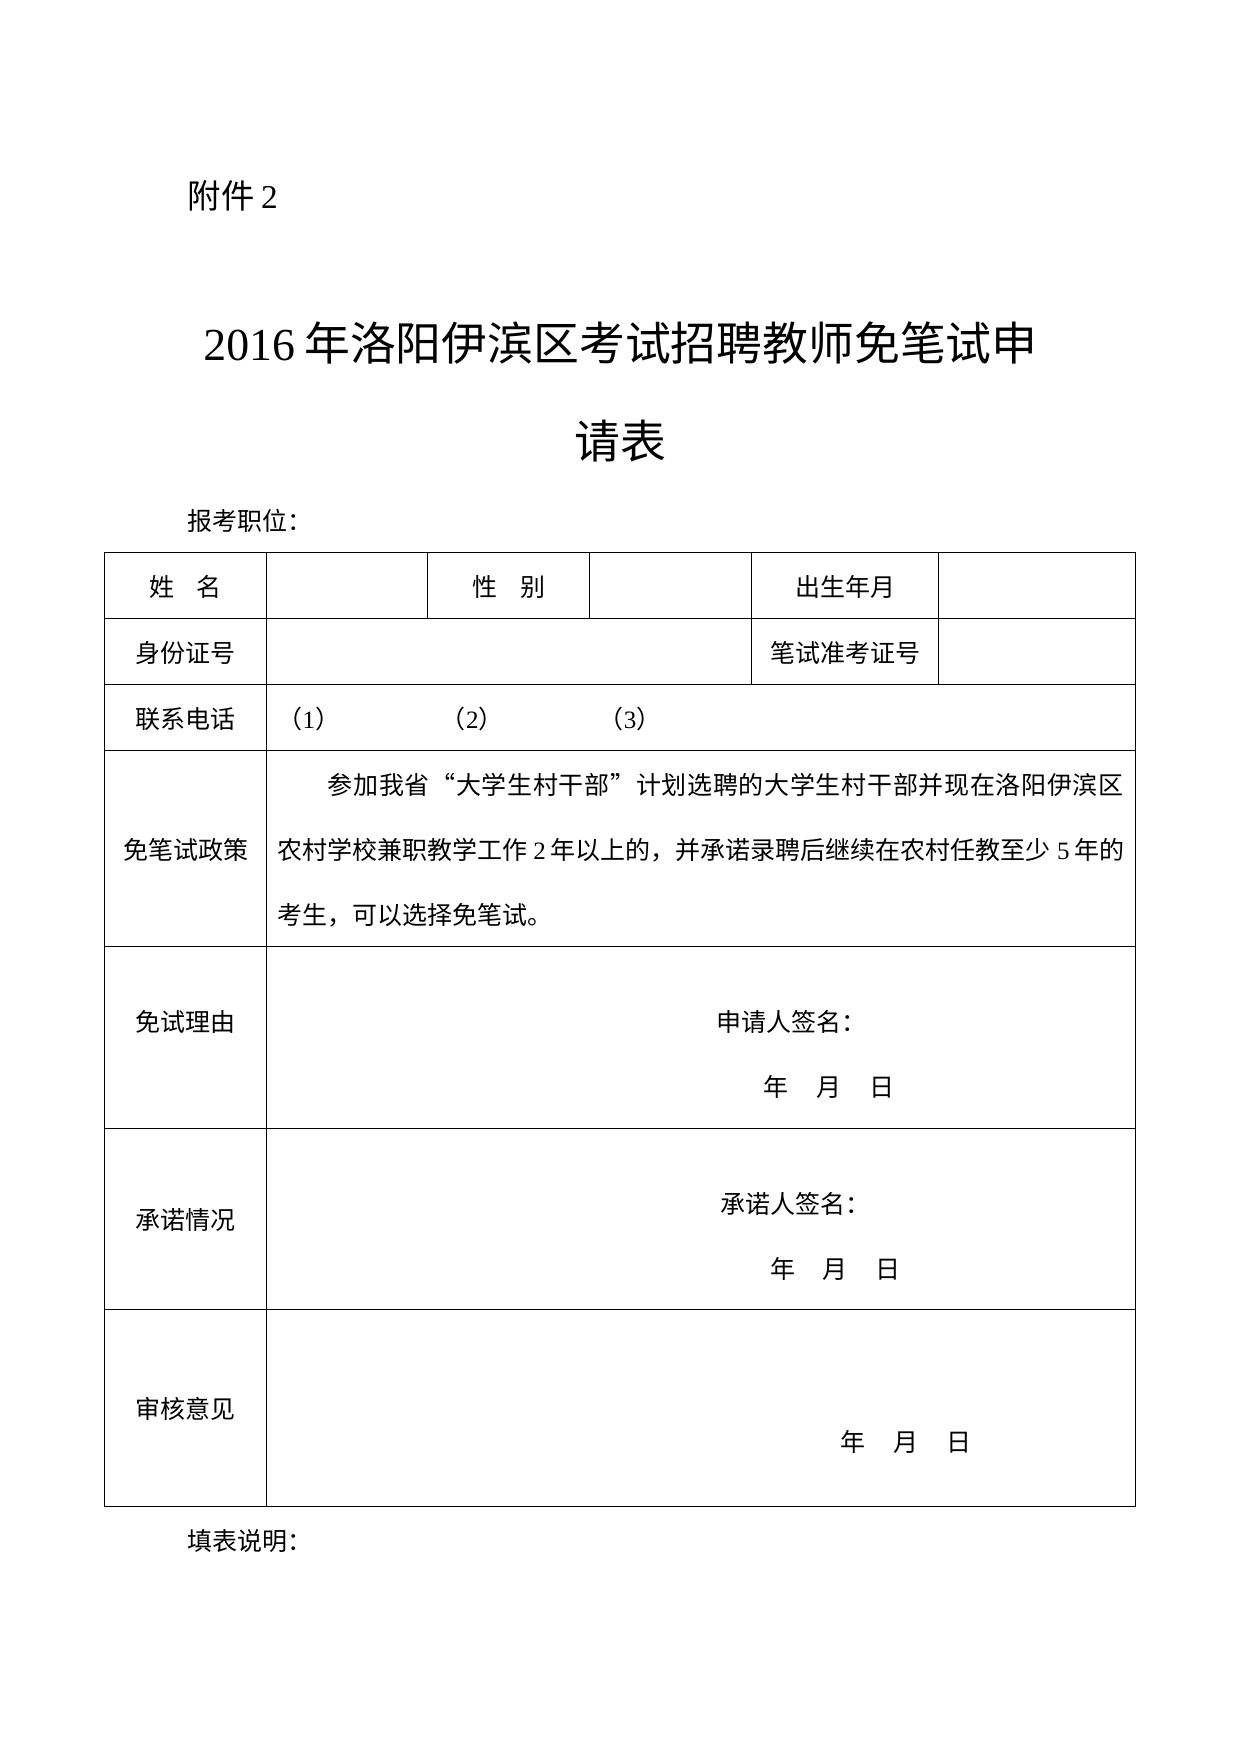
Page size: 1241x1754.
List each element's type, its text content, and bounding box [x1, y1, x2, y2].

text 附件2 [187, 162, 1053, 227]
text 填表说明： [187, 1507, 1053, 1572]
table_header [590, 553, 751, 618]
table_cell 年 月 日 [267, 1310, 1135, 1506]
table_cell 审核意见 [105, 1310, 266, 1506]
table_cell 身份证号 [105, 619, 266, 684]
table_cell [939, 619, 1135, 684]
table_cell 联系电话 [105, 685, 266, 750]
table_header 性 别 [428, 553, 589, 618]
table_cell 承诺人签名： 年 月 日 [267, 1129, 1135, 1309]
table_cell 参加我省“大学生村干部”计划选聘的大学生村干部并现在洛阳伊滨区农村学校兼职教学工作2年以上的，并承诺录聘后继续在农村任教至少5年的考生，可以选择免笔试。 [267, 751, 1135, 946]
table_cell 申请人签名： 年 月 日 [267, 947, 1135, 1127]
table_cell 笔试准考证号 [752, 619, 938, 684]
table_cell 免笔试政策 [105, 751, 266, 946]
table_header 姓 名 [105, 553, 266, 618]
table_cell 免试理由 [105, 947, 266, 1127]
table_cell （1） （2） （3） [267, 685, 1135, 750]
table_header [267, 553, 427, 618]
table_cell 承诺情况 [105, 1129, 266, 1309]
table_header 出生年月 [752, 553, 938, 618]
table_header [939, 553, 1135, 618]
text 2016年洛阳伊滨区考试招聘教师免笔试申请表 [187, 292, 1053, 487]
table_cell [267, 619, 751, 684]
text 报考职位： [187, 487, 1053, 552]
